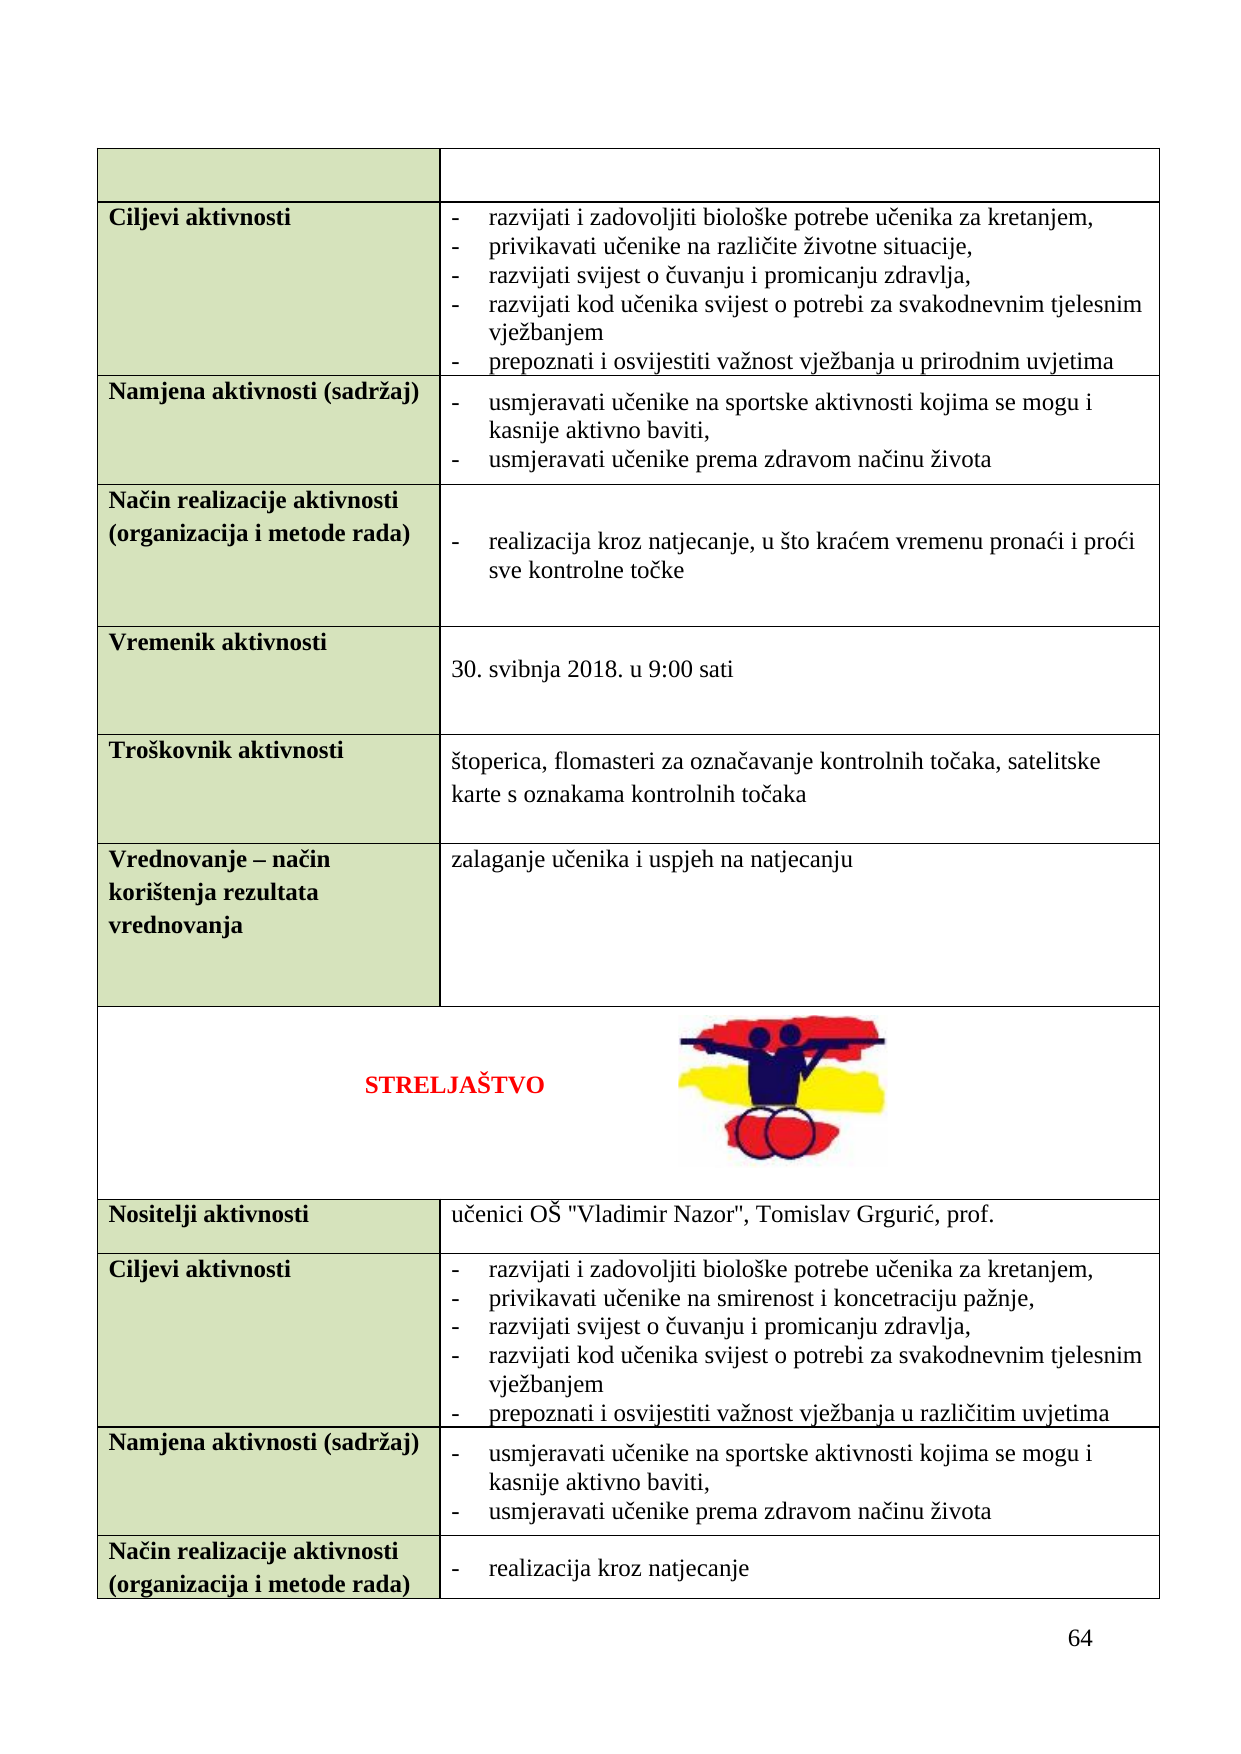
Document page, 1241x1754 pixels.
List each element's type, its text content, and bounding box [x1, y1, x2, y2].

table_cell Vrednovanje – način korištenja rezultata vrednovanja [98, 844, 439, 1006]
table_cell usmjeravati učenike na sportske aktivnosti kojima se mogu i kasnije aktivno baviti, usmjeravati učenike prema zdravom načinu života [441, 376, 1159, 484]
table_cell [441, 149, 1159, 201]
table_cell Ciljevi aktivnosti [98, 1254, 439, 1426]
table_cell STRELJAŠTVO [98, 1007, 1159, 1198]
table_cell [98, 1536, 439, 1598]
table_cell Namjena aktivnosti (sadržaj) [98, 1428, 439, 1535]
table_cell Vremenik aktivnosti [98, 627, 439, 734]
table_cell zalaganje učenika i uspjeh na natjecanju [441, 844, 1159, 1006]
table_cell Namjena aktivnosti (sadržaj) [98, 376, 439, 484]
table_cell Nositelji aktivnosti [98, 1200, 439, 1253]
table_cell štoperica, flomasteri za označavanje kontrolnih točaka, satelitske karte s oznakama kontrolnih točaka [441, 735, 1159, 843]
table_cell Način realizacije aktivnosti (organizacija i metode rada) [98, 485, 439, 626]
table_cell usmjeravati učenike na sportske aktivnosti kojima se mogu i kasnije aktivno baviti, usmjeravati učenike prema zdravom načinu života [441, 1428, 1159, 1535]
table_cell razvijati i zadovoljiti biološke potrebe učenika za kretanjem, privikavati učenike na različite životne situacije, razvijati svijest o čuvanju i promicanju zdravlja, razvijati kod učenika svijest o potrebi za svakodnevnim tjelesnim vježbanjem prepoznati i osvijestiti važnost vježbanja u prirodnim uvjetima [441, 203, 1159, 375]
table_cell 30. svibnja 2018. u 9:00 sati [441, 627, 1159, 734]
table_cell realizacija kroz natjecanje, u što kraćem vremenu pronaći i proći sve kontrolne točke [441, 485, 1159, 626]
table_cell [441, 1536, 1159, 1598]
picture [678, 1015, 888, 1168]
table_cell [98, 149, 439, 201]
table_cell učenici OŠ ''Vladimir Nazor'', Tomislav Grgurić, prof. [441, 1200, 1159, 1253]
table_cell Troškovnik aktivnosti [98, 735, 439, 843]
table_cell razvijati i zadovoljiti biološke potrebe učenika za kretanjem, privikavati učenike na smirenost i koncetraciju pažnje, razvijati svijest o čuvanju i promicanju zdravlja, razvijati kod učenika svijest o potrebi za svakodnevnim tjelesnim vježbanjem prepoznati i osvijestiti važnost vježbanja u različitim uvjetima [441, 1254, 1159, 1426]
table_cell Ciljevi aktivnosti [98, 203, 439, 375]
